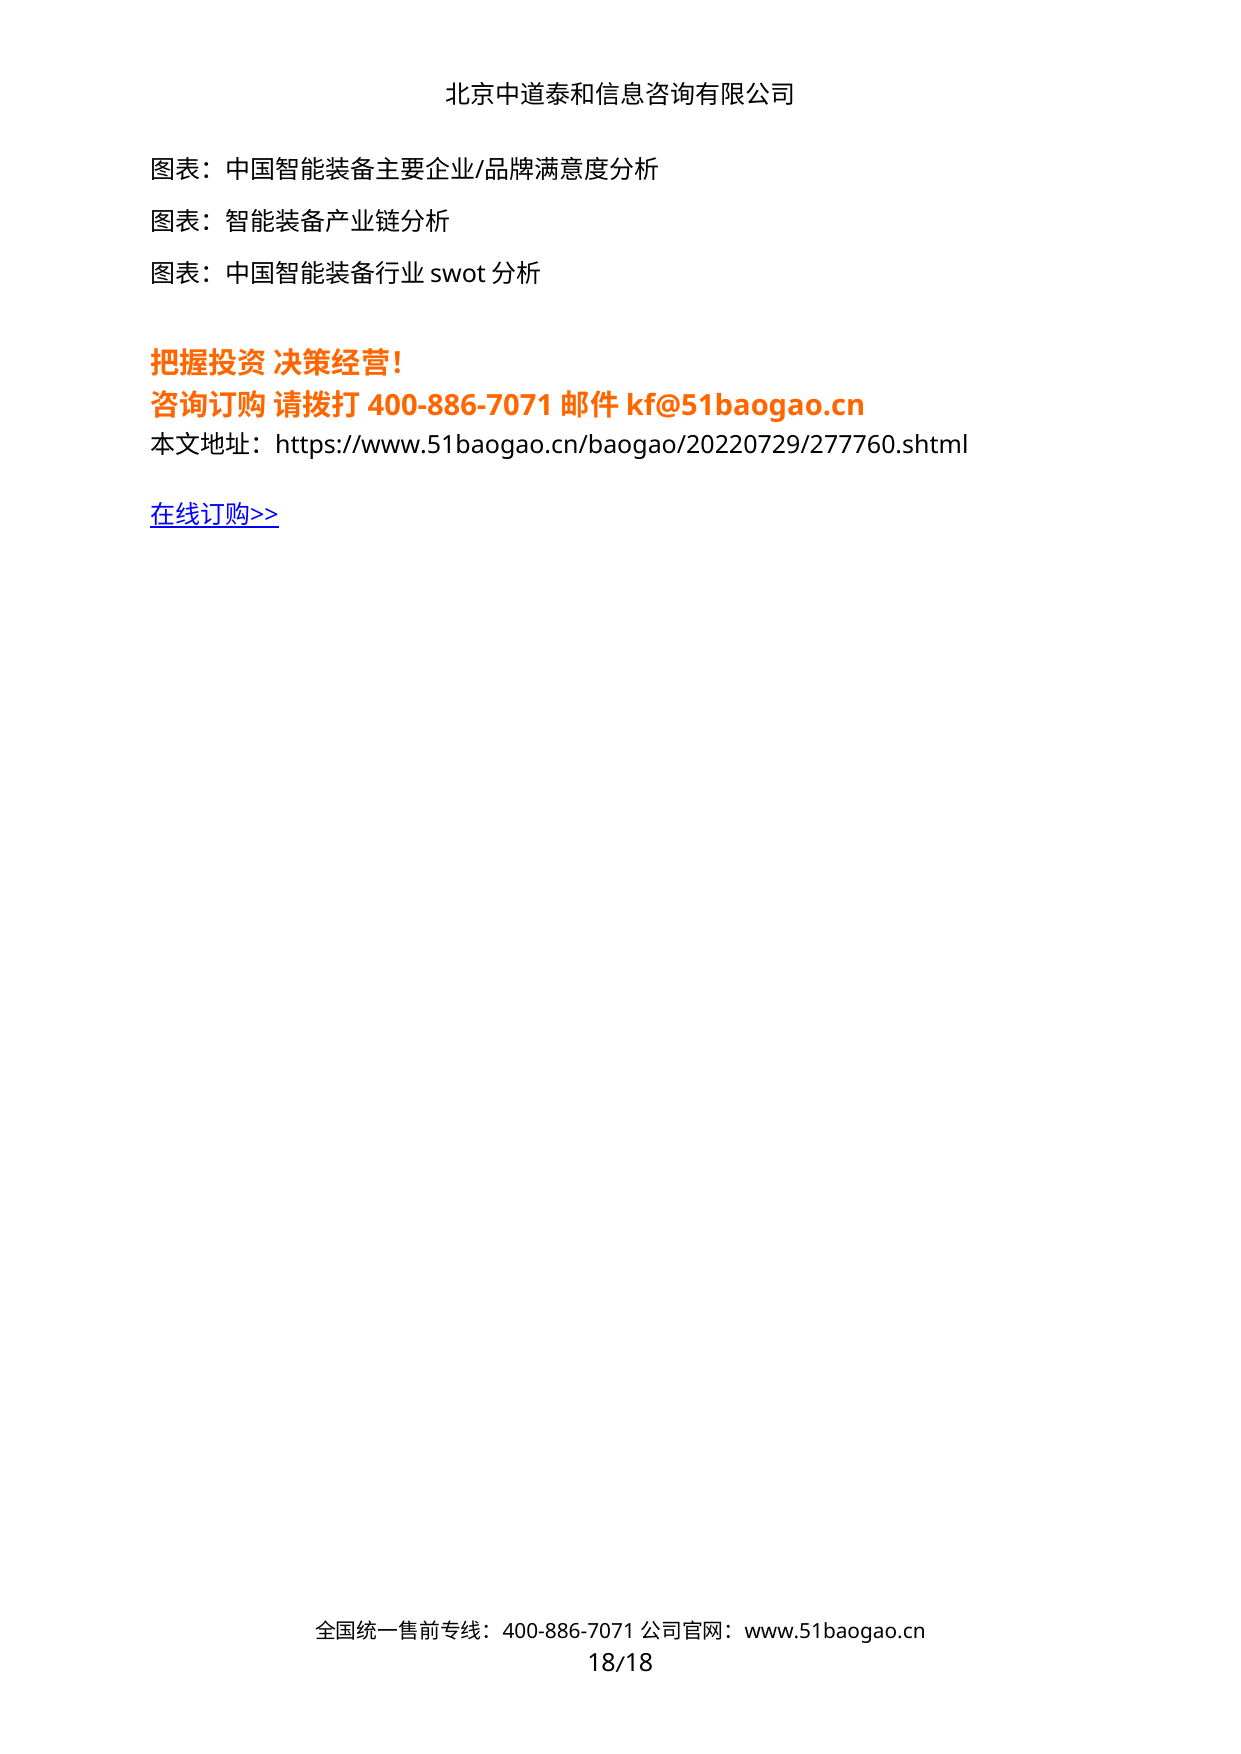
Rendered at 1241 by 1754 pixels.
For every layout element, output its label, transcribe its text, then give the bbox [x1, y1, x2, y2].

text 图表：智能装备产业链分析 [150, 202, 1090, 238]
text 图表：中国智能装备主要企业/品牌满意度分析 [150, 150, 1090, 186]
text 图表：中国智能装备行业swot分析 [150, 254, 1090, 290]
text 把握投资 决策经营！咨询订购 请拨打 400-886-7071 邮件 kf@51baogao.cn本文地址：https://www.51baogao.cn/baogao/20220729/277760.shtml [150, 306, 1090, 461]
text 在线订购>> [150, 461, 1090, 531]
